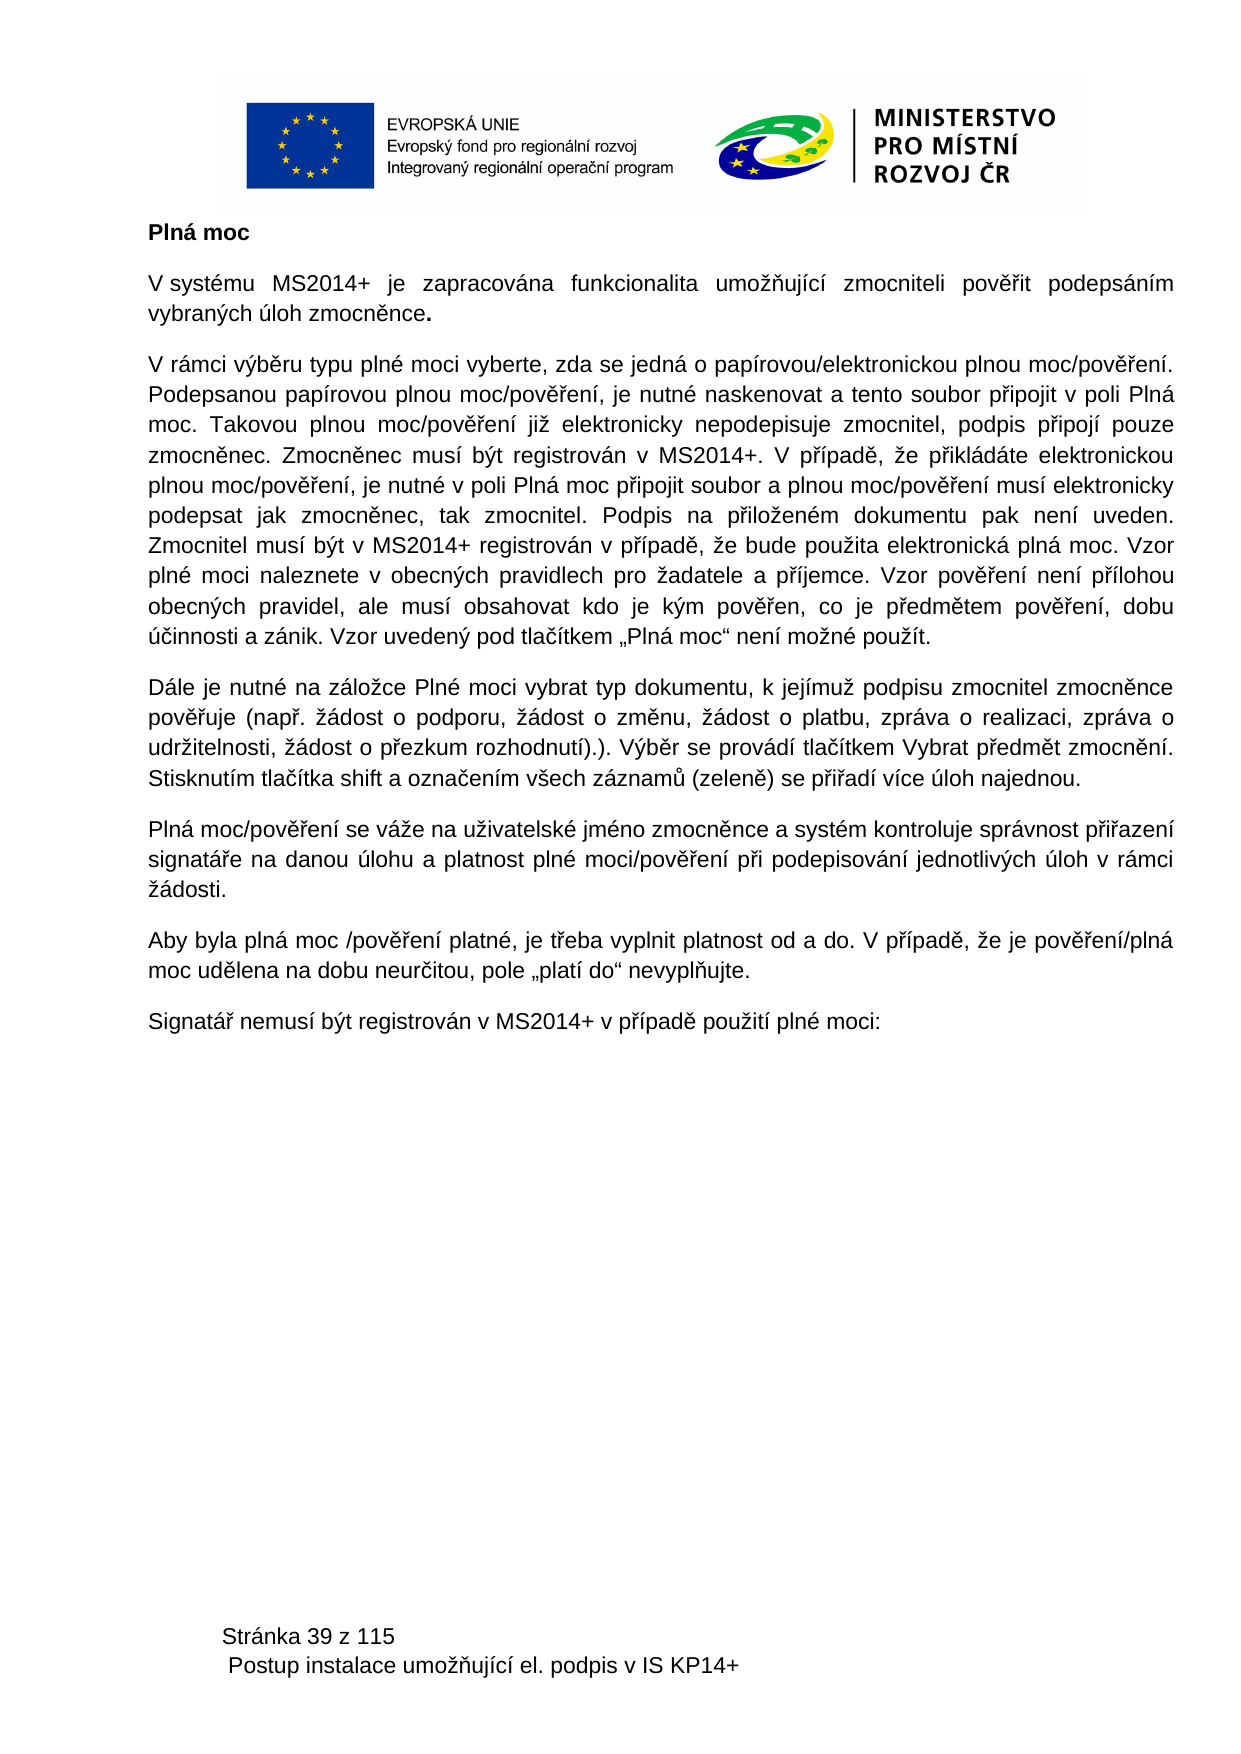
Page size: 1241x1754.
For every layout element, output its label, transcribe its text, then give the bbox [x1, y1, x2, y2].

text Signatář nemusí být registrován v MS2014+ v případě použití plné moci: [148, 1008, 1175, 1034]
text Dále je nutné na záložce Plné moci vybrat typ dokumentu, k jejímuž podpisu zmocnitel zmocněnce pověřuje (např. žádost o podporu, žádost o změnu, žádost o platbu, zpráva o realizaci, zpráva o udržitelnosti, žádost o přezkum rozhodnutí).). Výběr se provádí tlačítkem Vybrat předmět zmocnění. Stisknutím tlačítka shift a označením všech záznamů (zeleně) se přiřadí více úloh najednou. [148, 674, 1175, 791]
text V rámci výběru typu plné moci vyberte, zda se jedná o papírovou/elektronickou plnou moc/pověření. Podepsanou papírovou plnou moc/pověření, je nutné naskenovat a tento soubor připojit v poli Plná moc. Takovou plnou moc/pověření již elektronicky nepodepisuje zmocnitel, podpis připojí pouze zmocněnec. Zmocněnec musí být registrován v MS2014+. V případě, že přikládáte elektronickou plnou moc/pověření, je nutné v poli Plná moc připojit soubor a plnou moc/pověření musí elektronicky podepsat jak zmocněnec, tak zmocnitel. Podpis na přiloženém dokumentu pak není uveden. Zmocnitel musí být v MS2014+ registrován v případě, že bude použita elektronická plná moc. Vzor plné moci naleznete v obecných pravidlech pro žadatele a příjemce. Vzor pověření není přílohou obecných pravidel, ale musí obsahovat kdo je kým pověřen, co je předmětem pověření, dobu účinnosti a zánik. Vzor uvedený pod tlačítkem „Plná moc“ není možné použít. [148, 351, 1175, 649]
picture [218, 73, 1083, 217]
text Plná moc [148, 219, 1175, 245]
text Aby byla plná moc /pověření platné, je třeba vyplnit platnost od a do. V případě, že je pověření/plná moc udělena na dobu neurčitou, pole „platí do“ nevyplňujte. [148, 927, 1175, 983]
text Plná moc/pověření se váže na uživatelské jméno zmocněnce a systém kontroluje správnost přiřazení signatáře na danou úlohu a platnost plné moci/pověření při podepisování jednotlivých úloh v rámci žádosti. [148, 816, 1175, 902]
text V systému MS2014+ je zapracována funkcionalita umožňující zmocniteli pověřit podepsáním vybraných úloh zmocněnce. [148, 270, 1175, 326]
